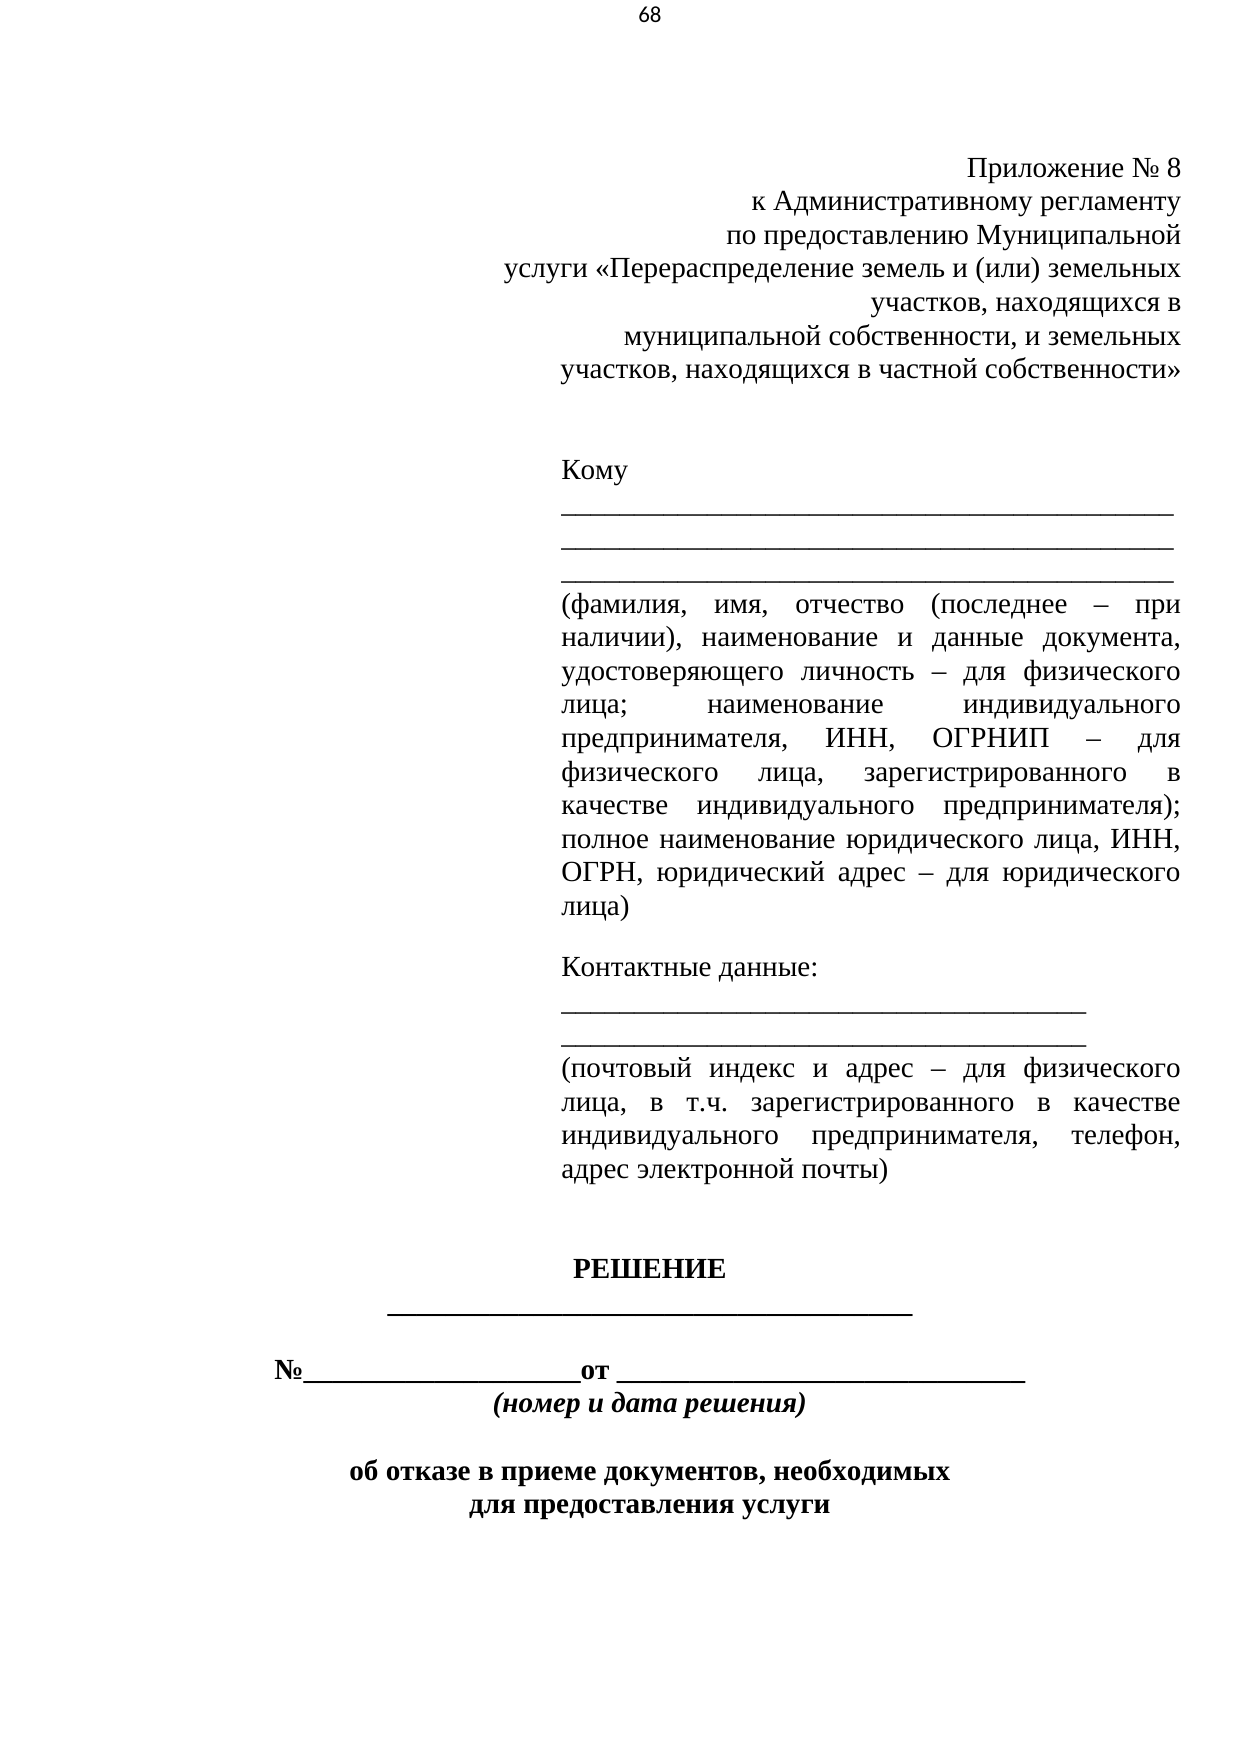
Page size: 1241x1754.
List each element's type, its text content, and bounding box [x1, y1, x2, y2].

text участков, находящихся в [118, 284, 1181, 318]
text ____________________________________ [561, 1017, 1181, 1050]
text ____________________________________ [561, 983, 1181, 1017]
text (почтовый индекс и адрес – для физического лица, в т.ч. зарегистрированного в качестве индивидуального предпринимателя, телефон, адрес электронной почты) [561, 1050, 1181, 1184]
text __________________________________________ [561, 552, 1181, 586]
text муниципальной собственности, и земельных [118, 318, 1181, 351]
text ____________________________________ [118, 1285, 1181, 1318]
text услуги «Перераспределение земель и (или) земельных [118, 251, 1181, 284]
text Контактные данные: [561, 949, 1181, 983]
text (фамилия, имя, отчество (последнее – при наличии), наименование и данные документа, удостоверяющего личность – для физического лица; наименование индивидуального предпринимателя, ИНН, ОГРНИП – для физического лица, зарегистрированного в качестве индивидуального предпринимателя); полное наименование юридического лица, ИНН, ОГРН, юридический адрес – для юридического лица) [561, 586, 1181, 921]
text для предоставления услуги [118, 1486, 1181, 1520]
text Приложение № 8 [118, 150, 1181, 183]
text Кому ____________________________________________________________________________________ [561, 452, 1181, 552]
text №___________________от ____________________________ [118, 1352, 1181, 1386]
text РЕШЕНИЕ [118, 1251, 1181, 1285]
text (номер и дата решения) [118, 1386, 1181, 1419]
text по предоставлению Муниципальной [118, 217, 1181, 251]
text к Административному регламенту [118, 183, 1181, 217]
text участков, находящихся в частной собственности» [118, 351, 1181, 385]
text об отказе в приеме документов, необходимых [118, 1453, 1181, 1486]
